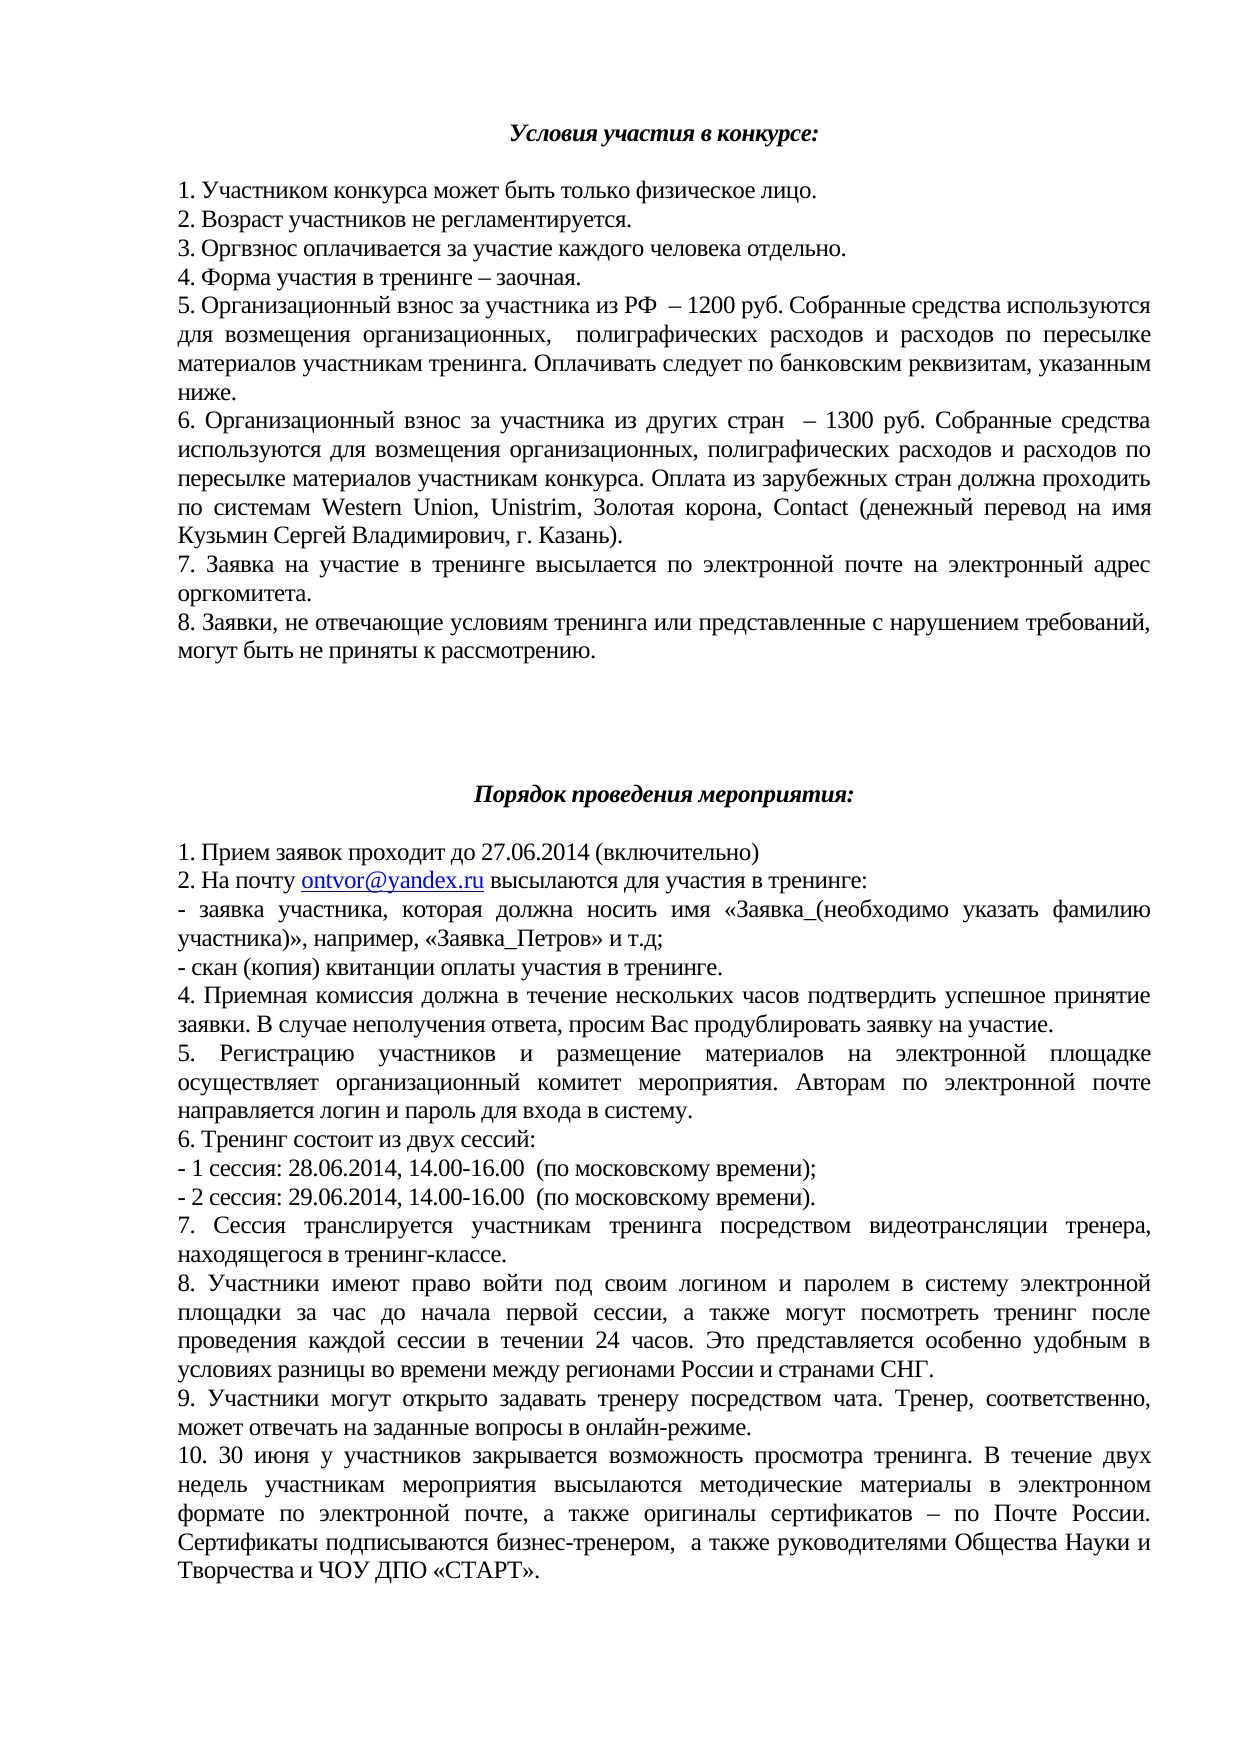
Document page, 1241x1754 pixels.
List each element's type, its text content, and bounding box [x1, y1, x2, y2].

text 4. Приемная комиссия должна в течение нескольких часов подтвердить успешное принятие заявки. В случае неполучения ответа, просим Вас продублировать заявку на участие. [177, 981, 1152, 1038]
text 6. Тренинг состоит из двух сессий: [177, 1124, 1152, 1153]
text 5. Регистрацию участников и размещение материалов на электронной площадке осуществляет организационный комитет мероприятия. Авторам по электронной почте направляется логин и пароль для входа в систему. [177, 1038, 1152, 1124]
text - скан (копия) квитанции оплаты участия в тренинге. [177, 952, 1152, 981]
text 7. Сессия транслируется участникам тренинга посредством видеотрансляции тренера, находящегося в тренинг-классе. [177, 1211, 1152, 1268]
text Условия участия в конкурсе: [177, 118, 1152, 147]
text 4. Форма участия в тренинге – заочная. [177, 262, 1152, 291]
text - заявка участника, которая должна носить имя «Заявка_(необходимо указать фамилию участника)», например, «Заявка_Петров» и т.д; [177, 894, 1152, 952]
text 7. Заявка на участие в тренинге высылается по электронной почте на электронный адрес оргкомитета. [177, 549, 1152, 607]
text 5. Организационный взнос за участника из РФ – 1200 руб. Собранные средства используются для возмещения организационных, полиграфических расходов и расходов по пересылке материалов участникам тренинга. Оплачивать следует по банковским реквизитам, указанным ниже. [177, 291, 1152, 406]
text - 1 сессия: 28.06.2014, 14.00-16.00 (по московскому времени); [177, 1153, 1152, 1182]
text - 2 сессия: 29.06.2014, 14.00-16.00 (по московскому времени). [177, 1182, 1152, 1211]
text Порядок проведения мероприятия: [177, 779, 1152, 808]
text 2. На почту ontvor@yandex.ru высылаются для участия в тренинге: [177, 866, 1152, 894]
text 1. Участником конкурса может быть только физическое лицо. [177, 147, 1152, 204]
text 6. Организационный взнос за участника из других стран – 1300 руб. Собранные средства используются для возмещения организационных, полиграфических расходов и расходов по пересылке материалов участникам конкурса. Оплата из зарубежных стран должна проходить по системам Western Union, Unistrim, Золотая корона, Contact (денежный перевод на имя Кузьмин Сергей Владимирович, г. Казань). [177, 406, 1152, 549]
text 1. Прием заявок проходит до 27.06.2014 (включительно) [177, 808, 1152, 866]
text 10. 30 июня у участников закрывается возможность просмотра тренинга. В течение двух недель участникам мероприятия высылаются методические материалы в электронном формате по электронной почте, а также оригиналы сертификатов – по Почте России. Сертификаты подписываются бизнес-тренером, а также руководителями Общества Науки и Творчества и ЧОУ ДПО «СТАРТ». [177, 1441, 1152, 1584]
text 8. Участники имеют право войти под своим логином и паролем в систему электронной площадки за час до начала первой сессии, а также могут посмотреть тренинг после проведения каждой сессии в течении 24 часов. Это представляется особенно удобным в условиях разницы во времени между регионами России и странами СНГ. [177, 1268, 1152, 1383]
text 3. Оргвзнос оплачивается за участие каждого человека отдельно. [177, 233, 1152, 262]
text 2. Возраст участников не регламентируется. [177, 204, 1152, 233]
text 9. Участники могут открыто задавать тренеру посредством чата. Тренер, соответственно, может отвечать на заданные вопросы в онлайн-режиме. [177, 1383, 1152, 1441]
text 8. Заявки, не отвечающие условиям тренинга или представленные с нарушением требований, могут быть не приняты к рассмотрению. [177, 607, 1152, 664]
